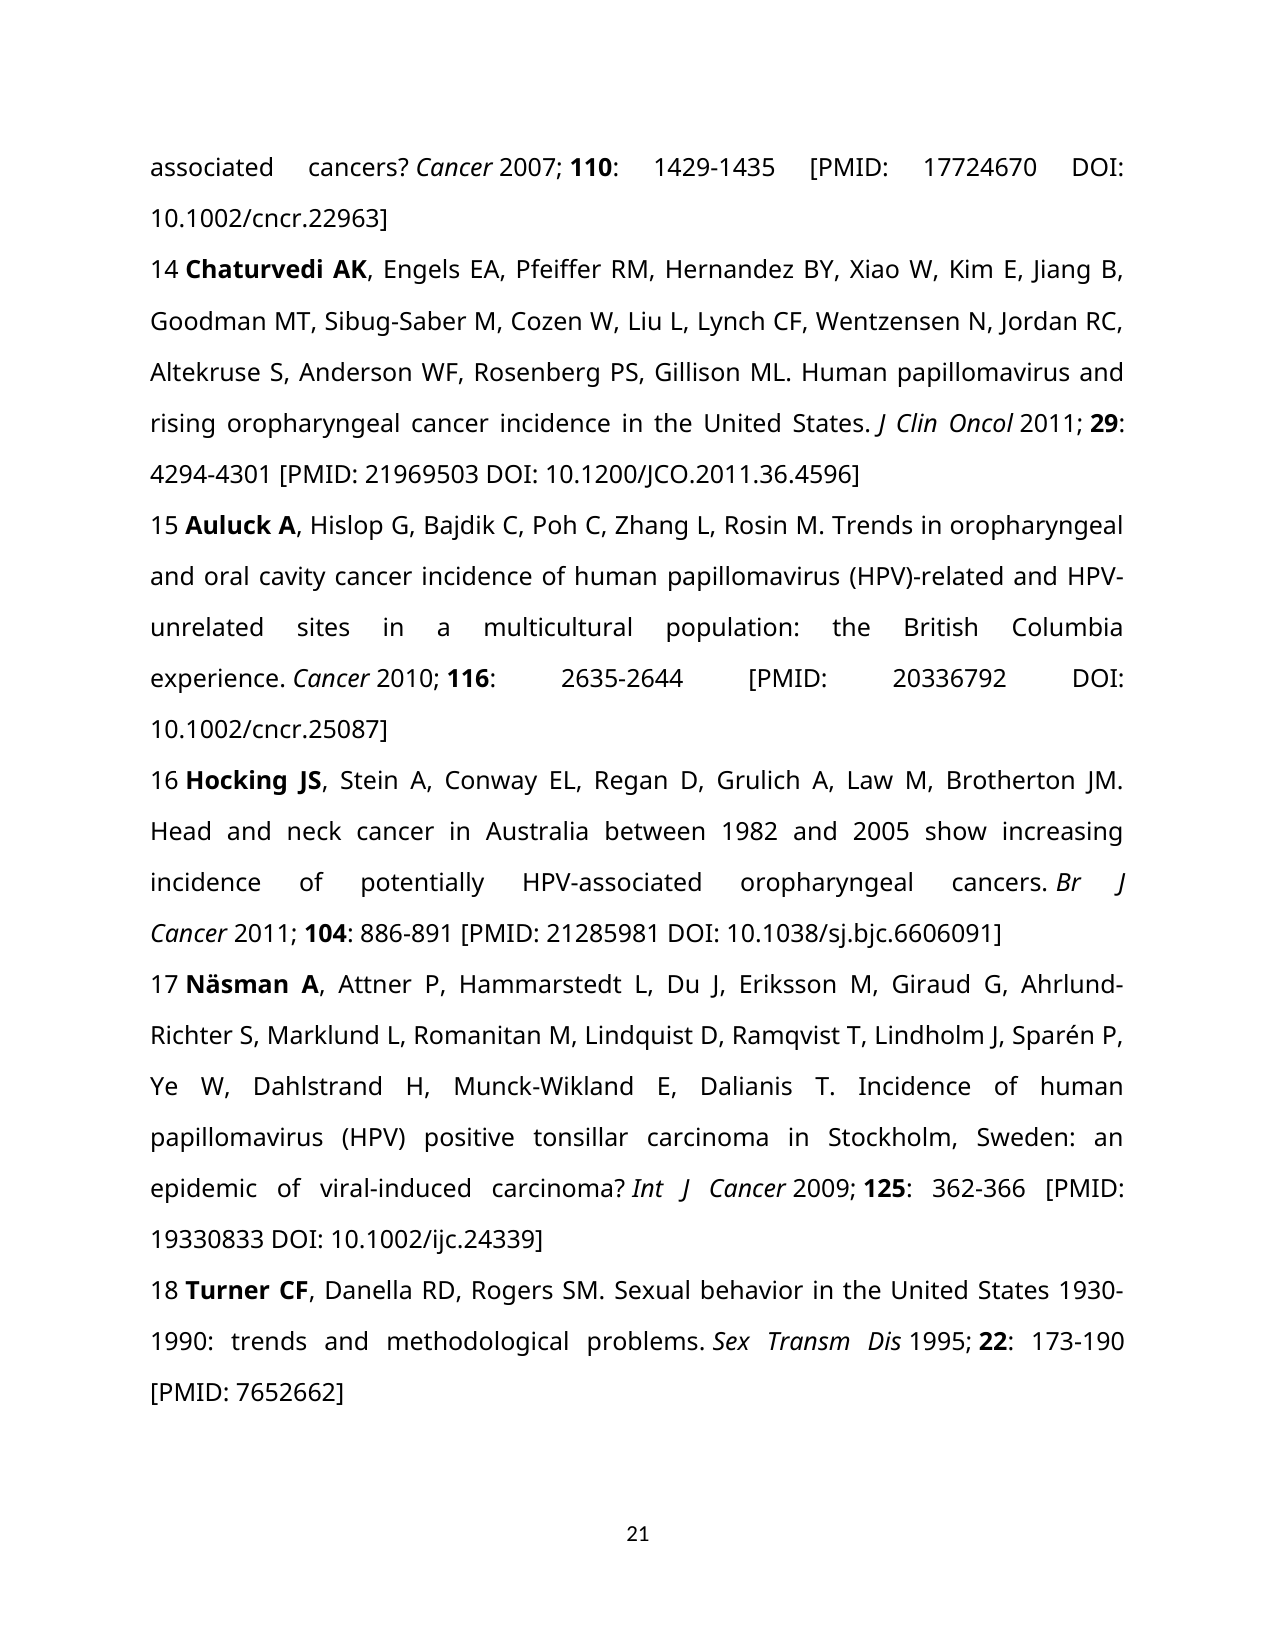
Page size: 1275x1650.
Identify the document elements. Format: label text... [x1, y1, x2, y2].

text 18 Turner CF, Danella RD, Rogers SM. Sexual behavior in the United States 1930-1990: trends and methodological problems. Sex Transm Dis 1995; 22: 173-190 [PMID: 7652662] [150, 1273, 1125, 1409]
text 16 Hocking JS, Stein A, Conway EL, Regan D, Grulich A, Law M, Brotherton JM. Head and neck cancer in Australia between 1982 and 2005 show increasing incidence of potentially HPV-associated oropharyngeal cancers. Br J Cancer 2011; 104: 886-891 [PMID: 21285981 DOI: 10.1038/sj.bjc.6606091] [150, 762, 1125, 950]
text 15 Auluck A, Hislop G, Bajdik C, Poh C, Zhang L, Rosin M. Trends in oropharyngeal and oral cavity cancer incidence of human papillomavirus (HPV)-related and HPV-unrelated sites in a multicultural population: the British Columbia experience. Cancer 2010; 116: 2635-2644 [PMID: 20336792 DOI: 10.1002/cncr.25087] [150, 507, 1125, 746]
text 17 Näsman A, Attner P, Hammarstedt L, Du J, Eriksson M, Giraud G, Ahrlund-Richter S, Marklund L, Romanitan M, Lindquist D, Ramqvist T, Lindholm J, Sparén P, Ye W, Dahlstrand H, Munck-Wikland E, Dalianis T. Incidence of human papillomavirus (HPV) positive tonsillar carcinoma in Stockholm, Sweden: an epidemic of viral-induced carcinoma? Int J Cancer 2009; 125: 362-366 [PMID: 19330833 DOI: 10.1002/ijc.24339] [150, 967, 1125, 1256]
text 14 Chaturvedi AK, Engels EA, Pfeiffer RM, Hernandez BY, Xiao W, Kim E, Jiang B, Goodman MT, Sibug-Saber M, Cozen W, Liu L, Lynch CF, Wentzensen N, Jordan RC, Altekruse S, Anderson WF, Rosenberg PS, Gillison ML. Human papillomavirus and rising oropharyngeal cancer incidence in the United States. J Clin Oncol 2011; 29: 4294-4301 [PMID: 21969503 DOI: 10.1200/JCO.2011.36.4596] [150, 252, 1125, 490]
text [150, 150, 1125, 235]
